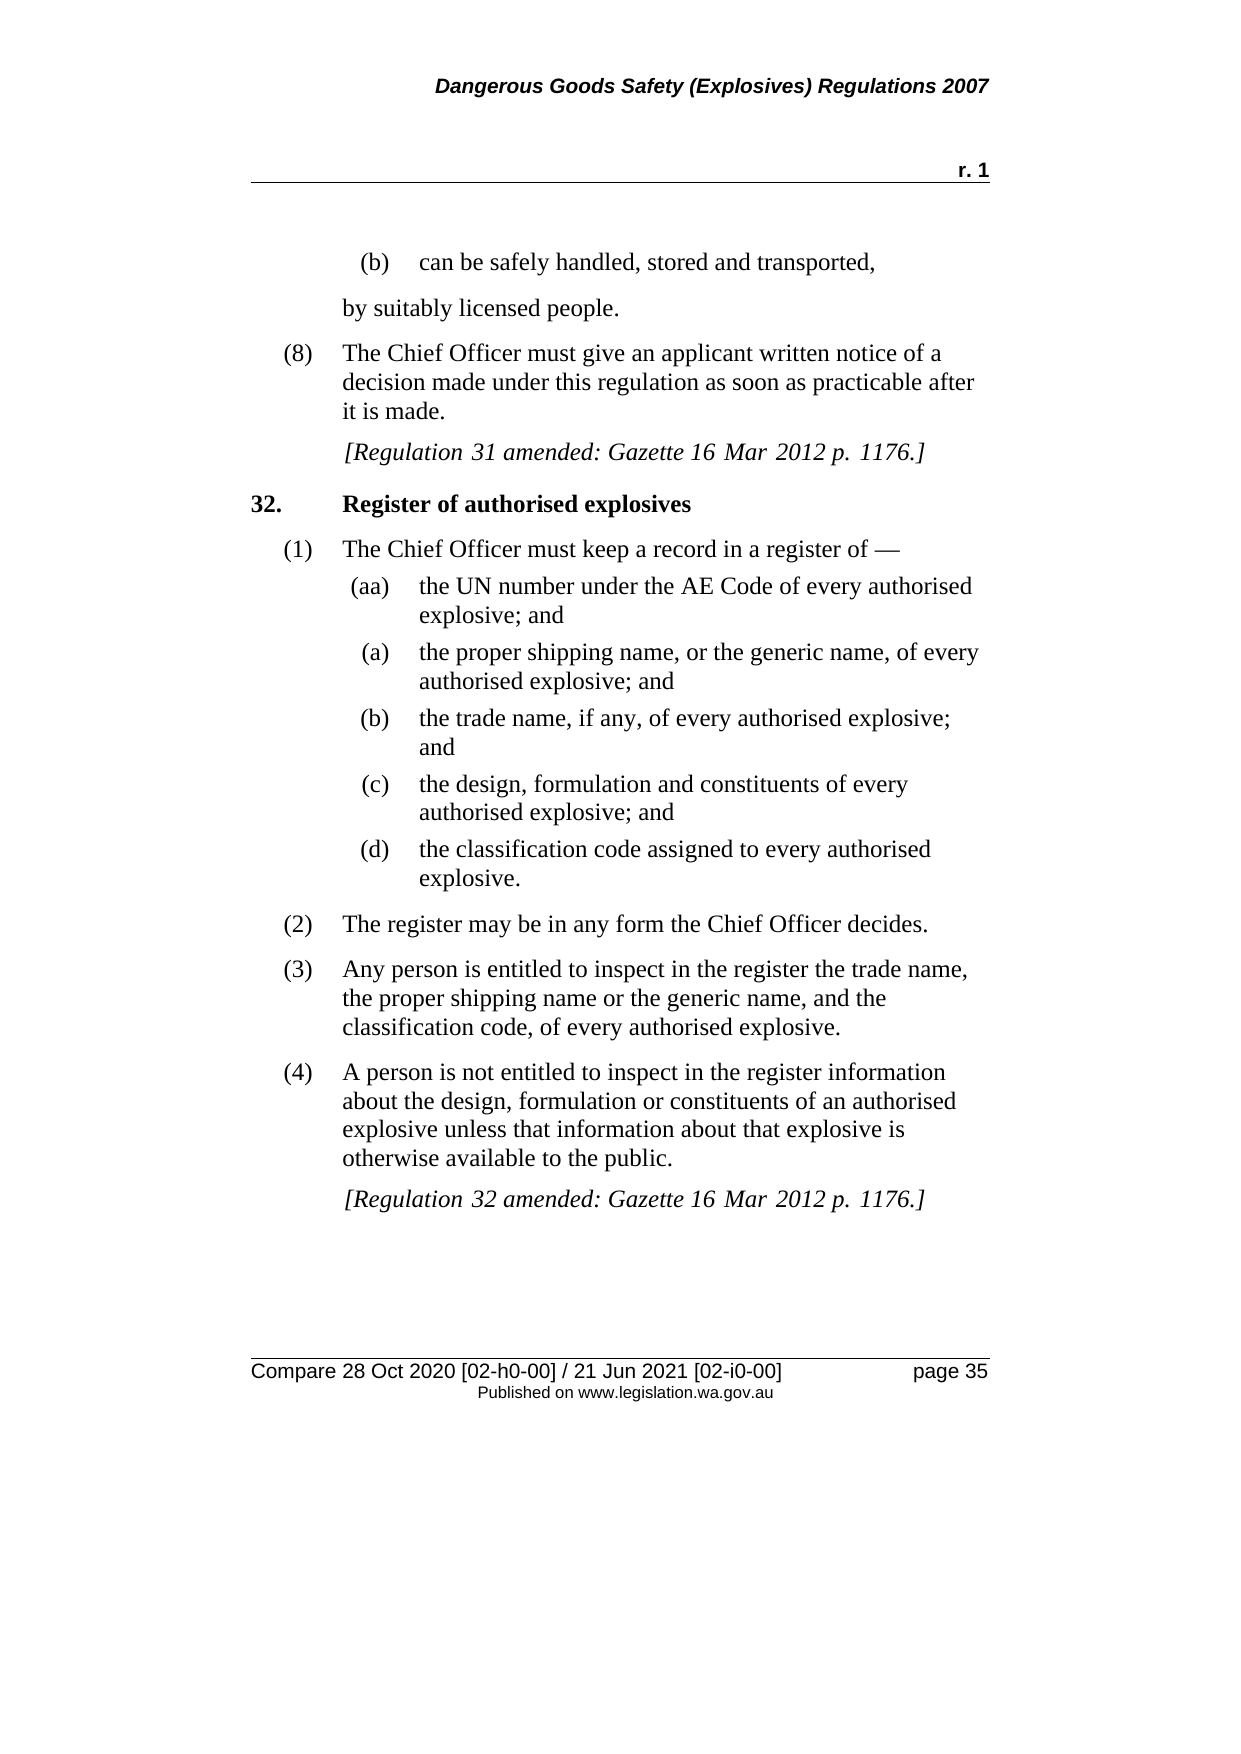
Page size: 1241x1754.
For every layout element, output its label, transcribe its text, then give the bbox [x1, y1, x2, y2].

text (8) The Chief Officer must give an applicant written notice of a decision made under this regulation as soon as practicable after it is made. [251, 338, 990, 424]
text (a) the proper shipping name, or the generic name, of every authorised explosive; and [251, 637, 990, 694]
text (c) the design, formulation and constituents of every authorised explosive; and [251, 769, 990, 826]
text (3) Any person is entitled to inspect in the register the trade name, the proper shipping name or the generic name, and the classification code, of every authorised explosive. [251, 954, 990, 1040]
text (d) the classification code assigned to every authorised explosive. [251, 834, 990, 892]
text (aa) the UN number under the AE Code of every authorised explosive; and [251, 571, 990, 629]
text (b) can be safely handled, stored and transported, [251, 247, 990, 276]
text (2) The register may be in any form the Chief Officer decides. [251, 909, 990, 937]
text [Regulation 32 amended: Gazette 16 Mar 2012 p. 1176.] [251, 1184, 990, 1213]
text (1) The Chief Officer must keep a record in a register of — [251, 534, 990, 563]
text (b) the trade name, if any, of every authorised explosive; and [251, 703, 990, 760]
text [Regulation 31 amended: Gazette 16 Mar 2012 p. 1176.] [251, 437, 990, 466]
subtitle 32. Register of authorised explosives [251, 489, 990, 517]
text (4) A person is not entitled to inspect in the register information about the design, formulation or constituents of an authorised explosive unless that information about that explosive is otherwise available to the public. [251, 1057, 990, 1172]
text by suitably licensed people. [251, 293, 990, 322]
